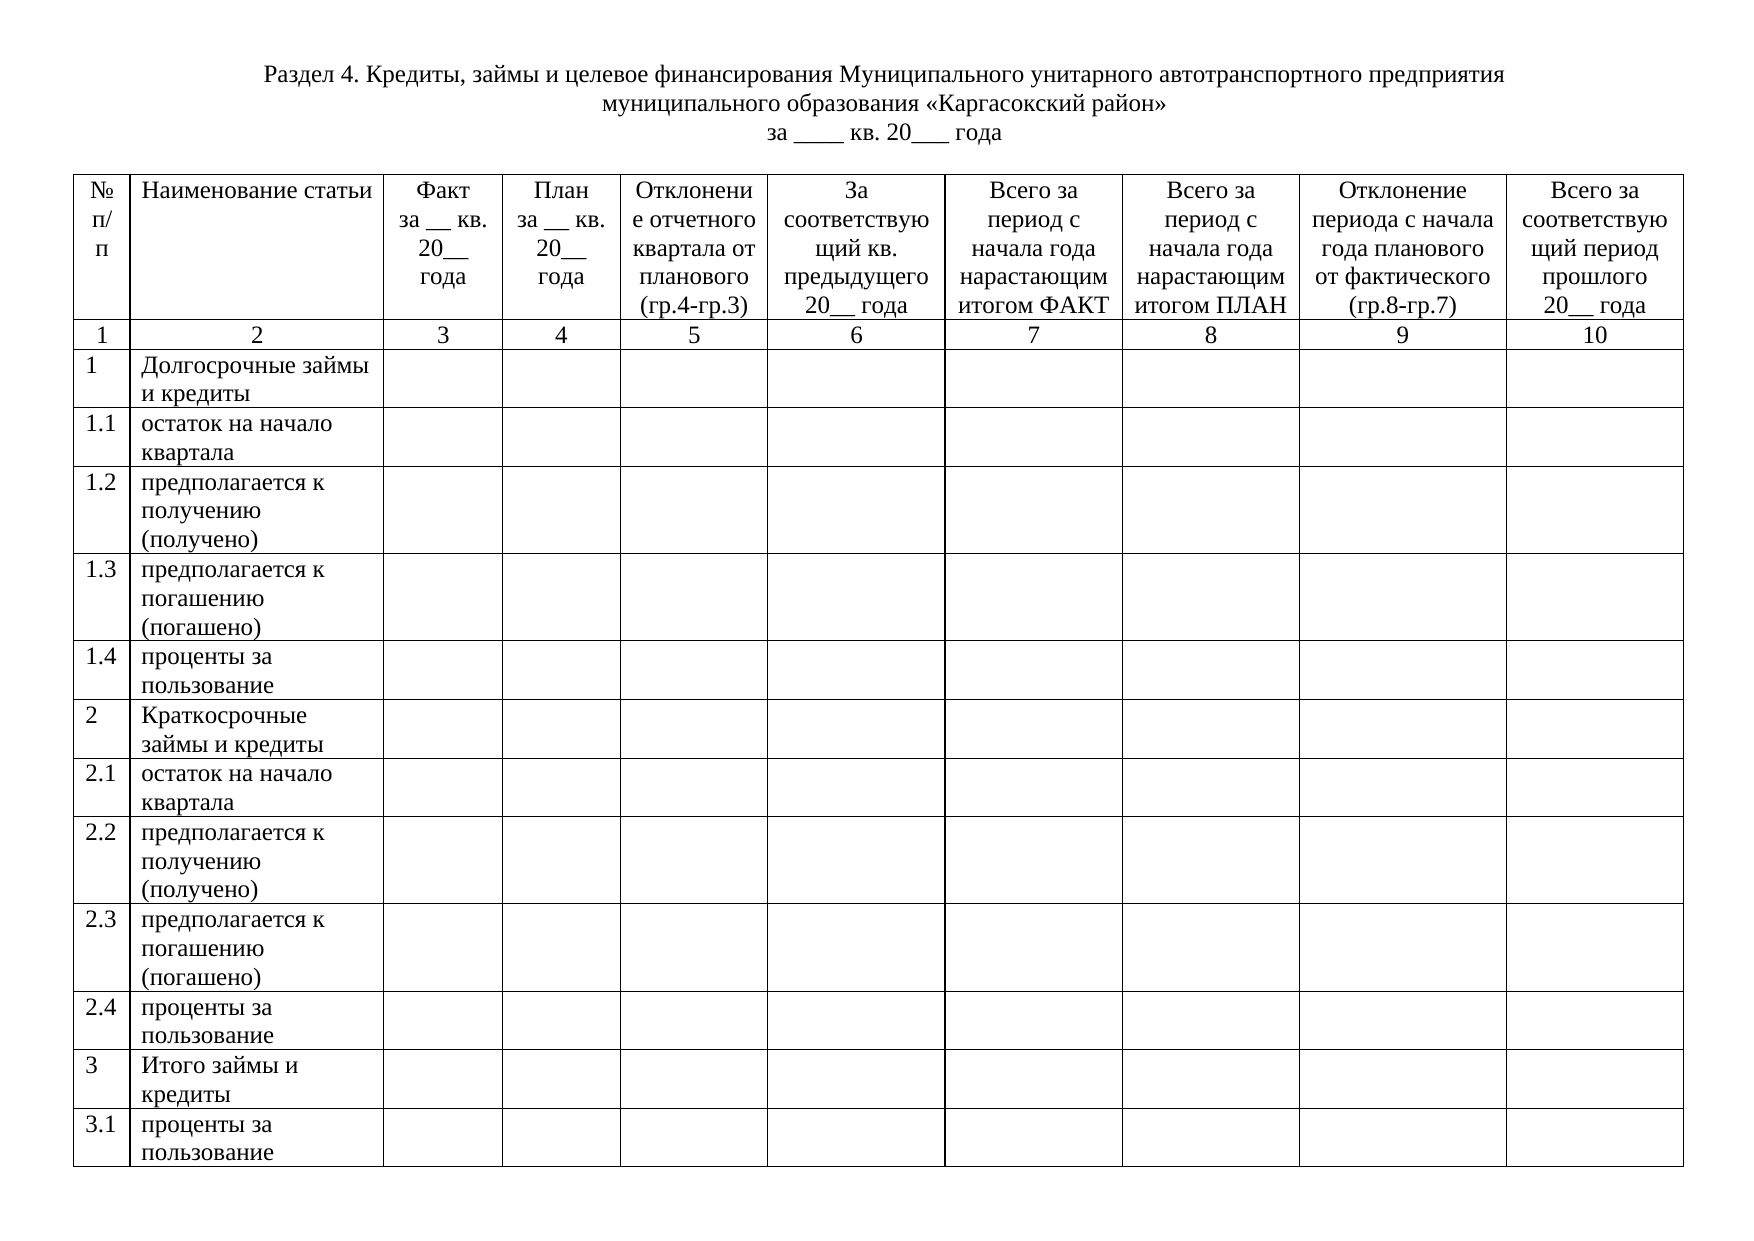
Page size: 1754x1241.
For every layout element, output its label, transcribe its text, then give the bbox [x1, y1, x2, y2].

table_cell [946, 467, 1122, 553]
table_cell [503, 700, 620, 757]
table_cell проценты за пользование [131, 641, 383, 699]
table_cell [768, 700, 944, 757]
table_cell 2.2 [74, 817, 129, 903]
table_cell [1300, 817, 1506, 903]
table_cell [946, 992, 1122, 1049]
table_cell [1507, 350, 1683, 407]
table_cell [384, 467, 502, 553]
table_cell [621, 350, 767, 407]
table_cell [1300, 554, 1506, 640]
table_cell [1300, 467, 1506, 553]
table_cell 3.1 [74, 1109, 129, 1166]
table_cell 7 [946, 320, 1122, 349]
text за ____ кв. 20___ года [74, 117, 1695, 145]
table_cell [384, 641, 502, 699]
table_cell [384, 992, 502, 1049]
table_cell предполагается к получению (получено) [131, 817, 383, 903]
table_header Всего за период с начала года нарастающим итогом ПЛАН [1123, 175, 1299, 319]
table_cell [621, 817, 767, 903]
text муниципального образования «Каргасокский район» [74, 88, 1695, 117]
table_cell [503, 992, 620, 1049]
table_cell 10 [1507, 320, 1683, 349]
table_cell [946, 408, 1122, 466]
table_cell [1507, 554, 1683, 640]
table_cell [621, 1109, 767, 1166]
table_header За соответствующий кв. предыдущего 20__ года [768, 175, 944, 319]
table_header Всего за период с начала года нарастающим итогом ФАКТ [946, 175, 1122, 319]
table_header Наименование статьи [131, 175, 383, 319]
table_cell Долгосрочные займы и кредиты [131, 350, 383, 407]
table_cell 1.2 [74, 467, 129, 553]
table_header Отклонение периода с начала года планового от фактического (гр.8-гр.7) [1300, 175, 1506, 319]
table_cell 9 [1300, 320, 1506, 349]
table_cell [621, 554, 767, 640]
table_cell остаток на начало квартала [131, 759, 383, 816]
table_cell [621, 700, 767, 757]
table_cell [384, 408, 502, 466]
table_cell [1300, 1050, 1506, 1108]
table_header Факт за __ кв. 20__ года [384, 175, 502, 319]
text Раздел 4. Кредиты, займы и целевое финансирования Муниципального унитарного автотранспортного предприятия [74, 59, 1695, 88]
table_cell [1507, 759, 1683, 816]
table_cell предполагается к получению (получено) [131, 467, 383, 553]
table_cell [768, 817, 944, 903]
table_cell [1300, 1109, 1506, 1166]
table_cell [946, 817, 1122, 903]
table_cell [1123, 1109, 1299, 1166]
table_header Всего за соответствующий период прошлого 20__ года [1507, 175, 1683, 319]
table_cell 2.1 [74, 759, 129, 816]
table_cell 3 [384, 320, 502, 349]
table_cell [503, 1050, 620, 1108]
table_cell [768, 641, 944, 699]
table_cell [946, 759, 1122, 816]
table_cell [1300, 904, 1506, 991]
table_cell [1300, 641, 1506, 699]
table_cell 2.4 [74, 992, 129, 1049]
table_cell 8 [1123, 320, 1299, 349]
table_cell [1300, 992, 1506, 1049]
table_cell [1300, 759, 1506, 816]
table_cell [768, 350, 944, 407]
table_header План за __ кв. 20__ года [503, 175, 620, 319]
table_cell [1507, 641, 1683, 699]
table_header Отклонение отчетного квартала от планового (гр.4-гр.3) [621, 175, 767, 319]
table_cell [503, 1109, 620, 1166]
table_cell [503, 641, 620, 699]
table_cell [1300, 700, 1506, 757]
table_cell [1507, 408, 1683, 466]
table_cell [768, 408, 944, 466]
table_cell [768, 554, 944, 640]
table_cell [1507, 467, 1683, 553]
table_cell [768, 904, 944, 991]
table_cell Краткосрочные займы и кредиты [131, 700, 383, 757]
table_cell [503, 467, 620, 553]
table_cell [621, 641, 767, 699]
table_cell [1123, 408, 1299, 466]
table_cell 1.1 [74, 408, 129, 466]
table_cell [1507, 904, 1683, 991]
table_cell [621, 408, 767, 466]
table_cell [1507, 1109, 1683, 1166]
table_cell [621, 992, 767, 1049]
table_cell остаток на начало квартала [131, 408, 383, 466]
table_cell [384, 554, 502, 640]
table_cell [1507, 817, 1683, 903]
table_cell [1123, 350, 1299, 407]
table_cell [1123, 817, 1299, 903]
table_cell [768, 1109, 944, 1166]
table_cell 4 [503, 320, 620, 349]
table_cell [621, 904, 767, 991]
table_cell [384, 700, 502, 757]
table_cell проценты за пользование [131, 992, 383, 1049]
table_cell 3 [74, 1050, 129, 1108]
table_cell предполагается к погашению (погашено) [131, 904, 383, 991]
table_cell [503, 904, 620, 991]
table_cell [946, 1050, 1122, 1108]
table_cell [503, 759, 620, 816]
table_cell 1 [74, 320, 129, 349]
table_cell предполагается к погашению (погашено) [131, 554, 383, 640]
table_cell [621, 467, 767, 553]
table_cell [946, 641, 1122, 699]
table_cell [768, 992, 944, 1049]
table_cell 6 [768, 320, 944, 349]
table_cell [1123, 904, 1299, 991]
table_cell 2.3 [74, 904, 129, 991]
table_cell [384, 350, 502, 407]
table_cell [946, 350, 1122, 407]
table_cell [1123, 759, 1299, 816]
table_header № п/п [74, 175, 129, 319]
table_cell [621, 759, 767, 816]
table_cell [1123, 700, 1299, 757]
table_cell [946, 700, 1122, 757]
table_cell [1507, 700, 1683, 757]
table_cell 1 [74, 350, 129, 407]
table_cell [503, 350, 620, 407]
table_cell 2 [74, 700, 129, 757]
table_cell [1123, 992, 1299, 1049]
table_cell [1123, 1050, 1299, 1108]
table_cell [621, 1050, 767, 1108]
table_cell Итого займы и кредиты [131, 1050, 383, 1108]
table_cell [384, 759, 502, 816]
table_cell [946, 904, 1122, 991]
table_cell проценты за пользование [131, 1109, 383, 1166]
table_cell [768, 467, 944, 553]
table_cell [384, 904, 502, 991]
table_cell 2 [131, 320, 383, 349]
table_cell 5 [621, 320, 767, 349]
table_cell [503, 554, 620, 640]
table_cell [1300, 350, 1506, 407]
table_cell [384, 817, 502, 903]
table_cell [1123, 641, 1299, 699]
table_cell [503, 408, 620, 466]
table_cell [1507, 1050, 1683, 1108]
table_cell 1.3 [74, 554, 129, 640]
table_cell [946, 1109, 1122, 1166]
table_cell [384, 1050, 502, 1108]
table_cell [1123, 467, 1299, 553]
table_cell [1507, 992, 1683, 1049]
table_cell [1300, 408, 1506, 466]
table_cell [384, 1109, 502, 1166]
table_cell [946, 554, 1122, 640]
table_cell [768, 759, 944, 816]
table_cell [503, 817, 620, 903]
table_cell 1.4 [74, 641, 129, 699]
table_cell [1123, 554, 1299, 640]
table_cell [768, 1050, 944, 1108]
